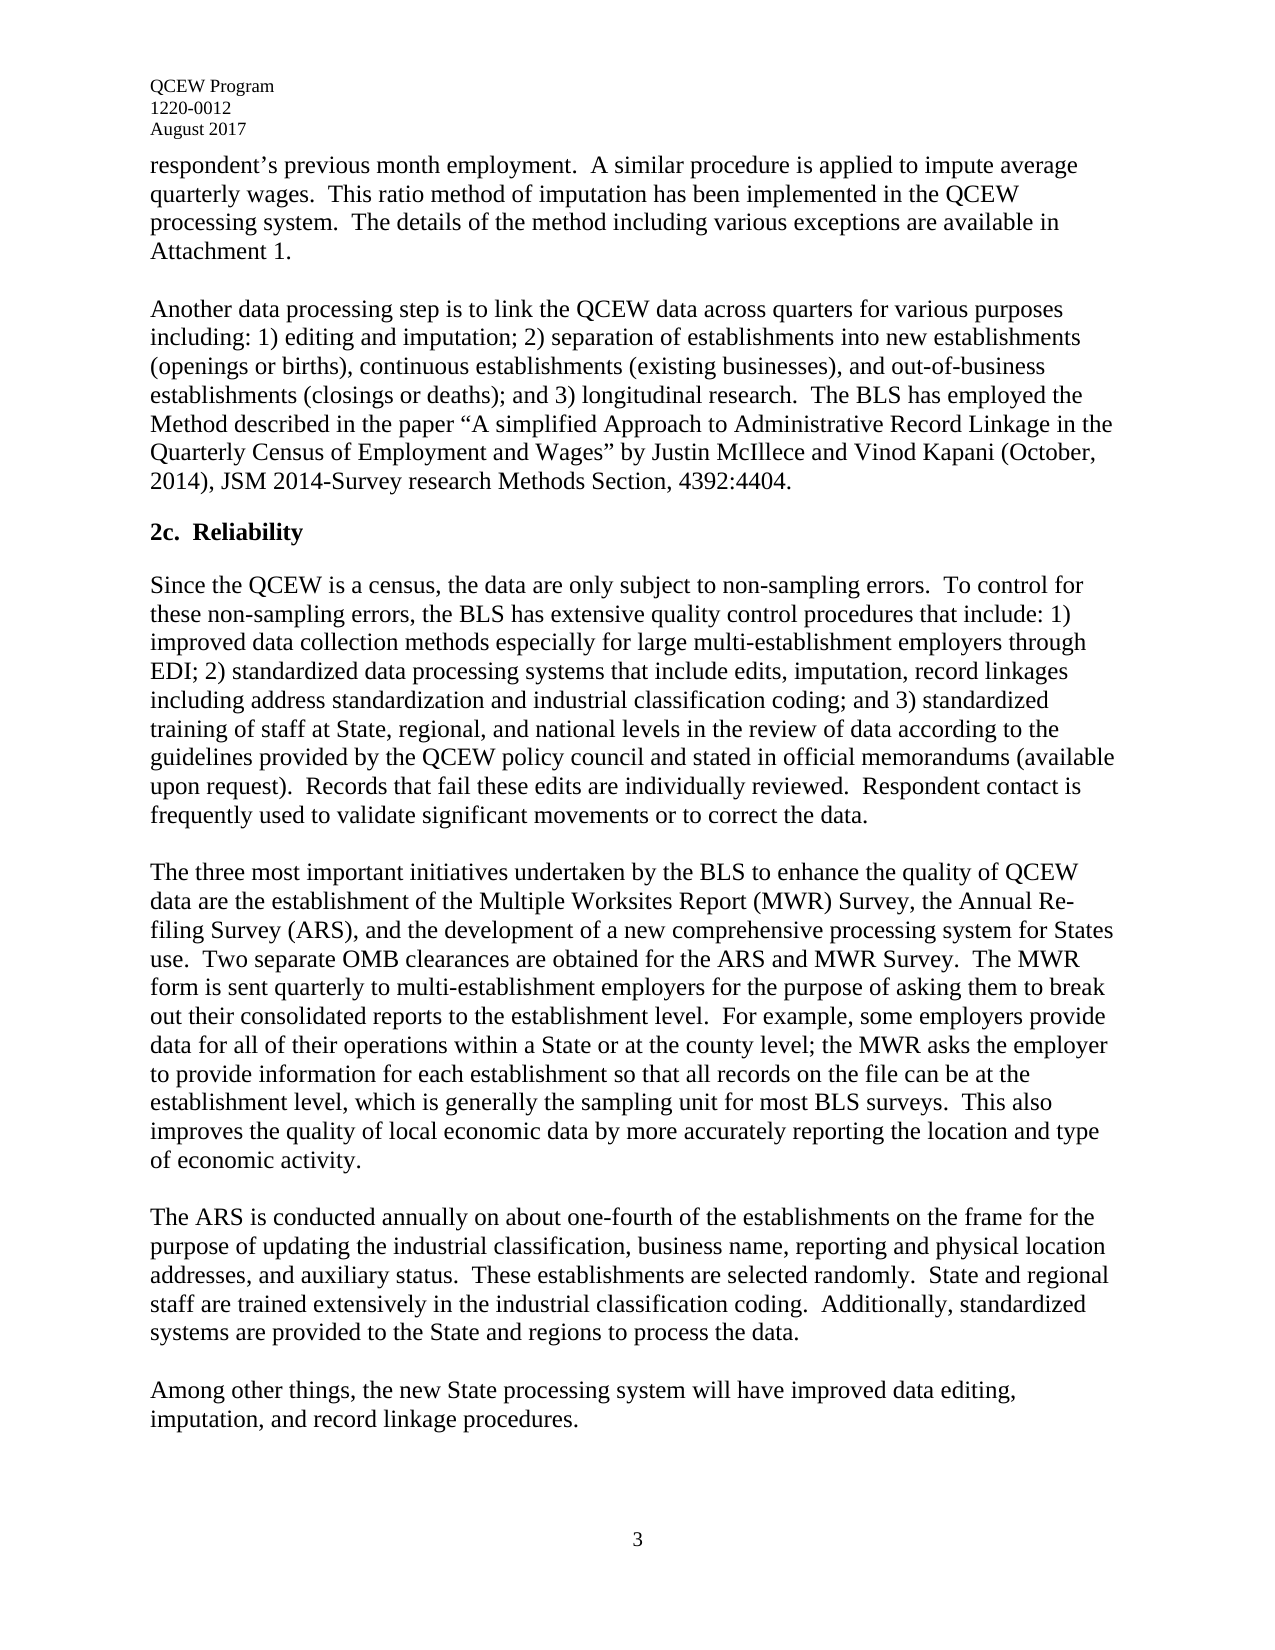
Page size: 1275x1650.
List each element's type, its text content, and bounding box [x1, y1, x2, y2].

text Among other things, the new State processing system will have improved data editing, imputation, and record linkage procedures. [150, 1375, 1125, 1432]
text The ARS is conducted annually on about one-fourth of the establishments on the frame for the purpose of updating the industrial classification, business name, reporting and physical location addresses, and auxiliary status. These establishments are selected randomly. State and regional staff are trained extensively in the industrial classification coding. Additionally, standardized systems are provided to the State and regions to process the data. [150, 1202, 1125, 1346]
text Since the QCEW is a census, the data are only subject to non-sampling errors. To control for these non-sampling errors, the BLS has extensive quality control procedures that include: 1) improved data collection methods especially for large multi-establishment employers through EDI; 2) standardized data processing systems that include edits, imputation, record linkages including address standardization and industrial classification coding; and 3) standardized training of staff at State, regional, and national levels in the review of data according to the guidelines provided by the QCEW policy council and stated in official memorandums (available upon request). Records that fail these edits are individually reviewed. Respondent contact is frequently used to validate significant movements or to correct the data. [150, 570, 1125, 829]
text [150, 150, 1125, 265]
text The three most important initiatives undertaken by the BLS to enhance the quality of QCEW data are the establishment of the Multiple Worksites Report (MWR) Survey, the Annual Re-filing Survey (ARS), and the development of a new comprehensive processing system for States use. Two separate OMB clearances are obtained for the ARS and MWR Survey. The MWR form is sent quarterly to multi-establishment employers for the purpose of asking them to break out their consolidated reports to the establishment level. For example, some employers provide data for all of their operations within a State or at the county level; the MWR asks the employer to provide information for each establishment so that all records on the file can be at the establishment level, which is generally the sampling unit for most BLS surveys. This also improves the quality of local economic data by more accurately reporting the location and type of economic activity. [150, 857, 1125, 1174]
text 2c. Reliability [150, 520, 1125, 545]
text Another data processing step is to link the QCEW data across quarters for various purposes including: 1) editing and imputation; 2) separation of establishments into new establishments (openings or births), continuous establishments (existing businesses), and out-of-business establishments (closings or deaths); and 3) longitudinal research. The BLS has employed the Method described in the paper “A simplified Approach to Administrative Record Linkage in the Quarterly Census of Employment and Wages” by Justin McIllece and Vinod Kapani (October, 2014), JSM 2014-Survey research Methods Section, 4392:4404. [150, 294, 1125, 495]
